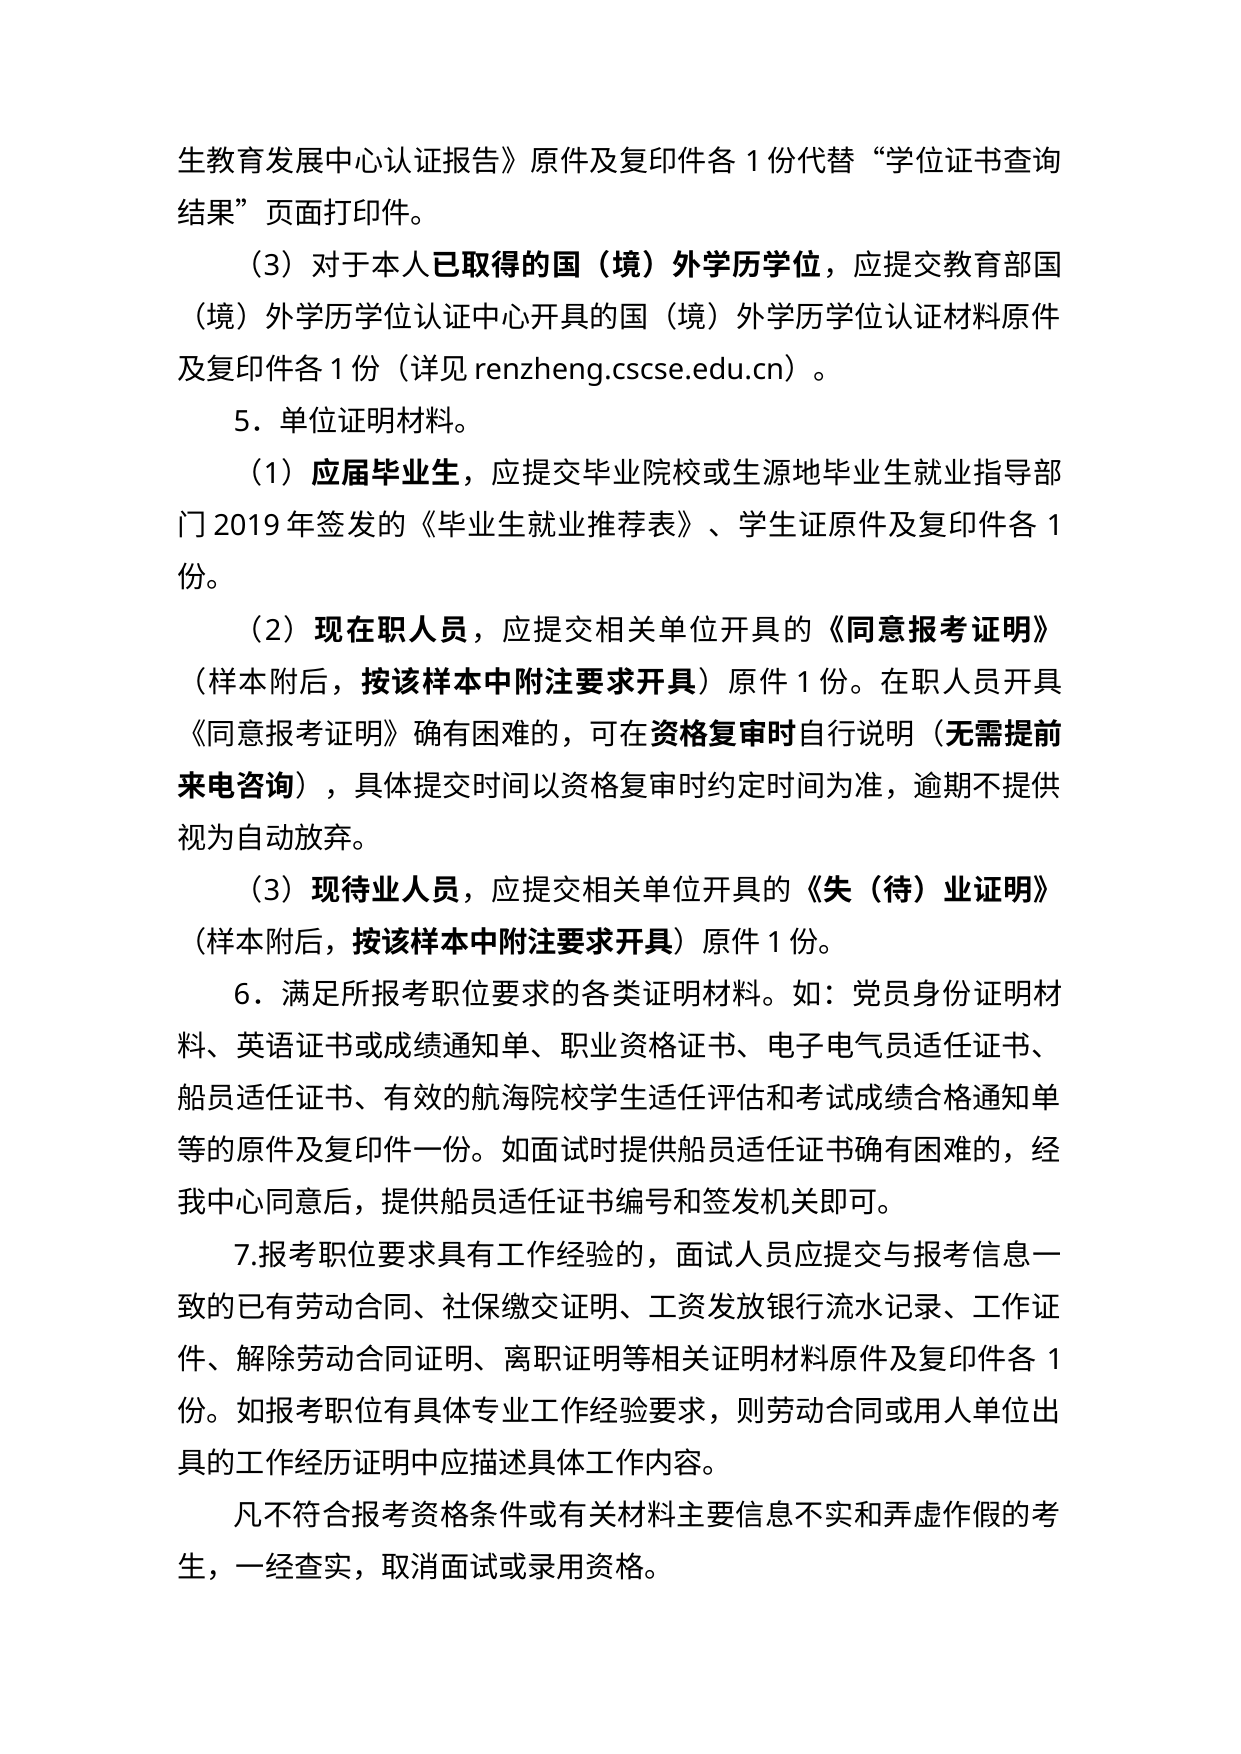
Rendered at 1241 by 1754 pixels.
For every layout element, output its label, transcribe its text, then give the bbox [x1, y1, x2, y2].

text 7.报考职位要求具有工作经验的，面试人员应提交与报考信息一致的已有劳动合同、社保缴交证明、工资发放银行流水记录、工作证件、解除劳动合同证明、离职证明等相关证明材料原件及复印件各1份。如报考职位有具体专业工作经验要求，则劳动合同或用人单位出具的工作经历证明中应描述具体工作内容。 [177, 1223, 1063, 1484]
text 凡不符合报考资格条件或有关材料主要信息不实和弄虚作假的考生，一经查实，取消面试或录用资格。 [177, 1484, 1063, 1588]
text （1）应届毕业生，应提交毕业院校或生源地毕业生就业指导部门2019年签发的《毕业生就业推荐表》、学生证原件及复印件各1份。 [177, 442, 1063, 598]
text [177, 129, 1063, 234]
text （3）现待业人员，应提交相关单位开具的《失（待）业证明》（样本附后，按该样本中附注要求开具）原件1份。 [177, 859, 1063, 963]
text （3）对于本人已取得的国（境）外学历学位，应提交教育部国（境）外学历学位认证中心开具的国（境）外学历学位认证材料原件及复印件各1份（详见renzheng.cscse.edu.cn）。 [177, 234, 1063, 390]
text （2）现在职人员，应提交相关单位开具的《同意报考证明》（样本附后，按该样本中附注要求开具）原件1份。在职人员开具《同意报考证明》确有困难的，可在资格复审时自行说明（无需提前来电咨询），具体提交时间以资格复审时约定时间为准，逾期不提供，视为自动放弃。 [177, 598, 1063, 859]
text 5．单位证明材料。 [177, 390, 1063, 442]
text 6．满足所报考职位要求的各类证明材料。如：党员身份证明材料、英语证书或成绩通知单、职业资格证书、电子电气员适任证书、船员适任证书、有效的航海院校学生适任评估和考试成绩合格通知单等的原件及复印件一份。如面试时提供船员适任证书确有困难的，经我中心同意后，提供船员适任证书编号和签发机关即可。 [177, 963, 1063, 1223]
